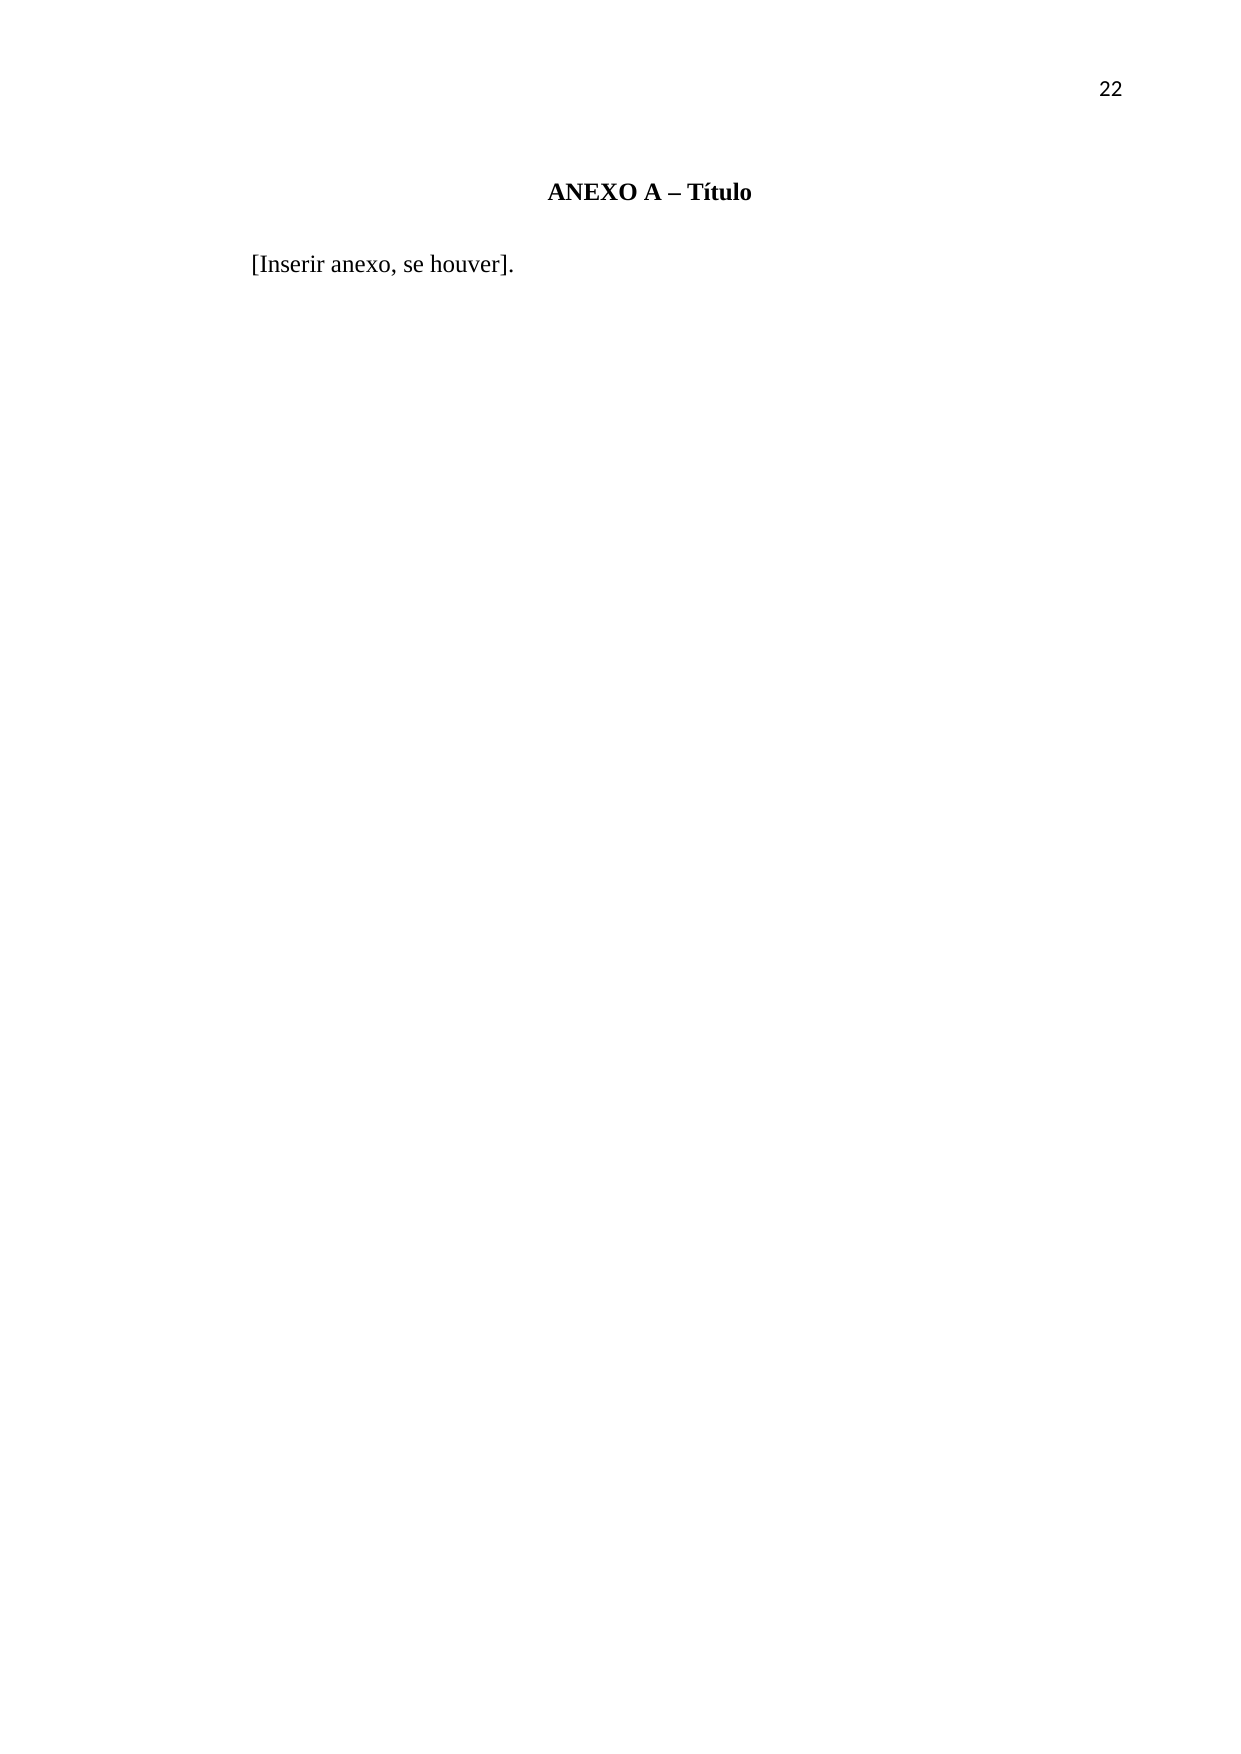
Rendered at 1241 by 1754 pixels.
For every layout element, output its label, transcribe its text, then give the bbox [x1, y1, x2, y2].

text [Inserir anexo, se houver]. [177, 249, 1122, 278]
subtitle ANEXO A – Título [177, 177, 1122, 206]
